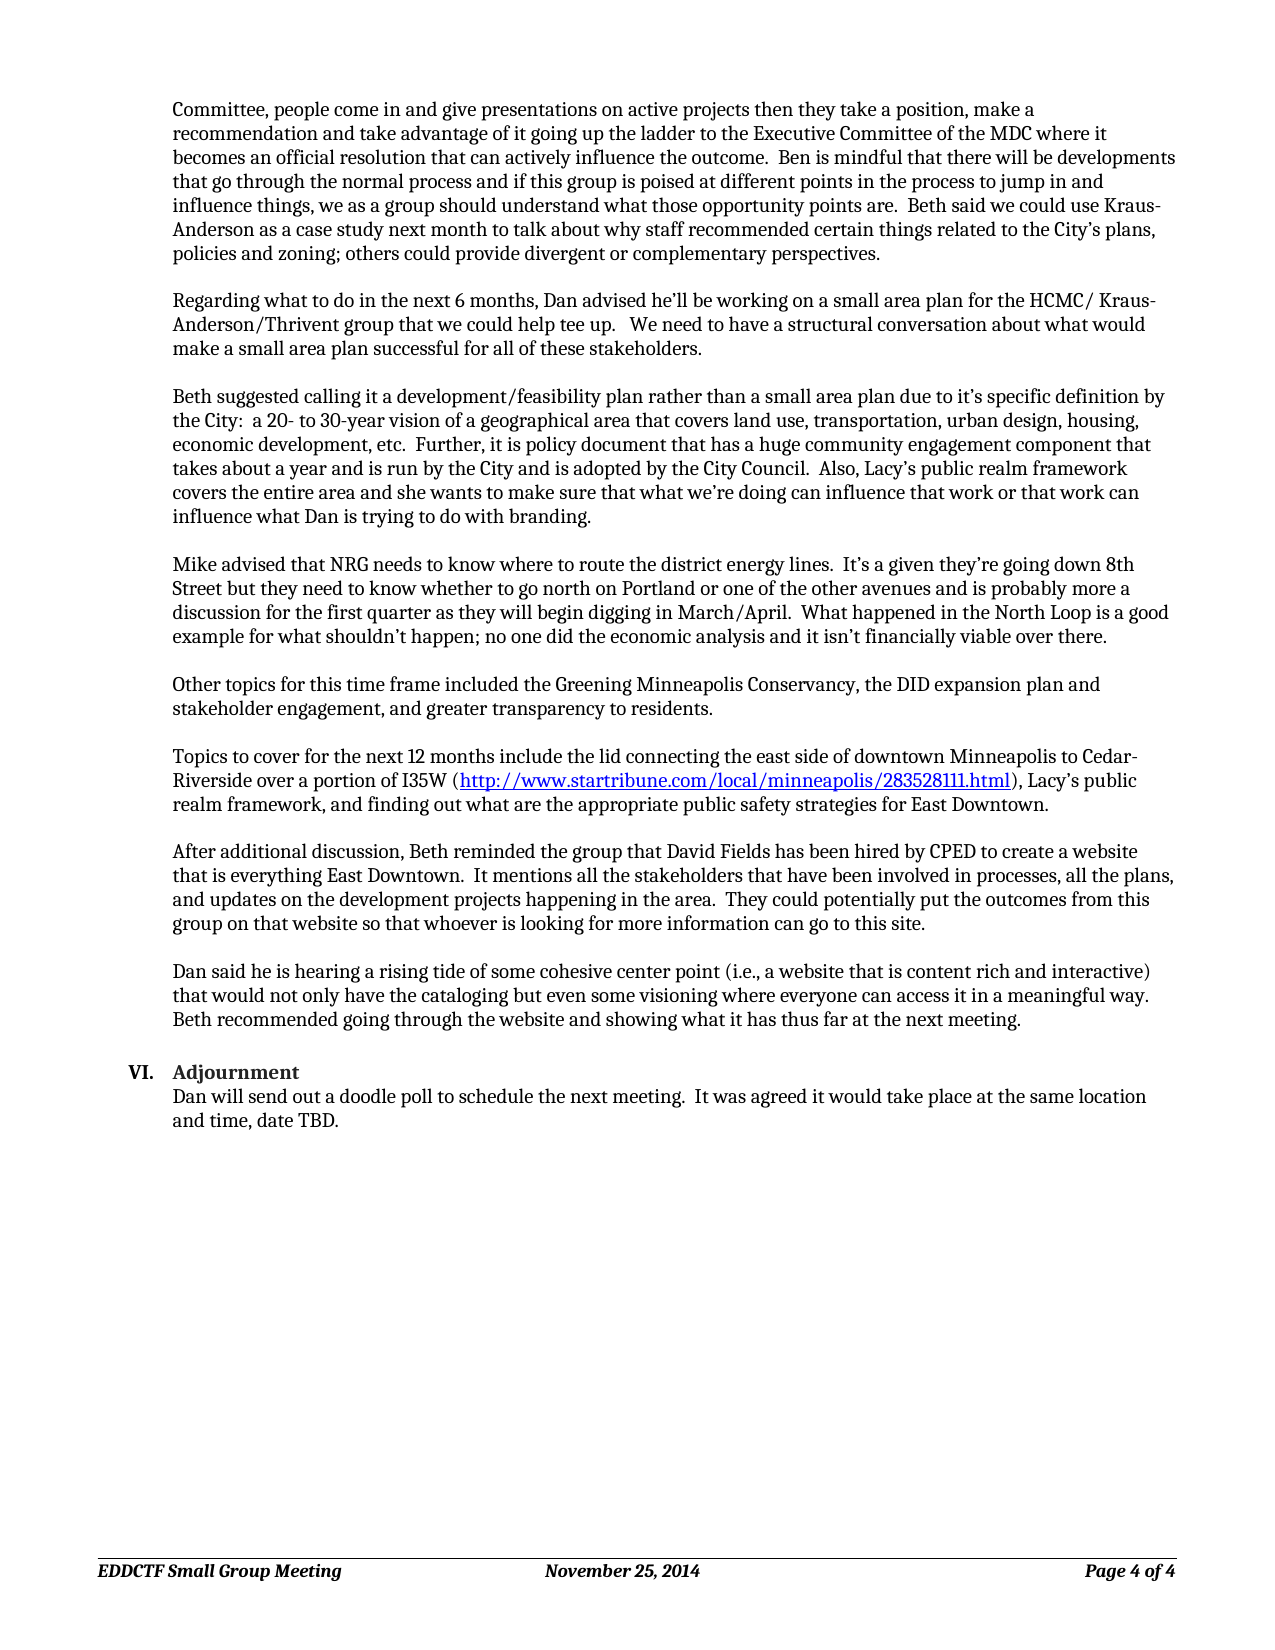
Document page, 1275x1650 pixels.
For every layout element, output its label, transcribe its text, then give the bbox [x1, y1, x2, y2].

list Adjournment Dan will send out a doodle poll to schedule the next meeting. It was agreed it would take place at the same location and time, date TBD. [154, 1061, 1177, 1132]
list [154, 97, 1177, 1061]
